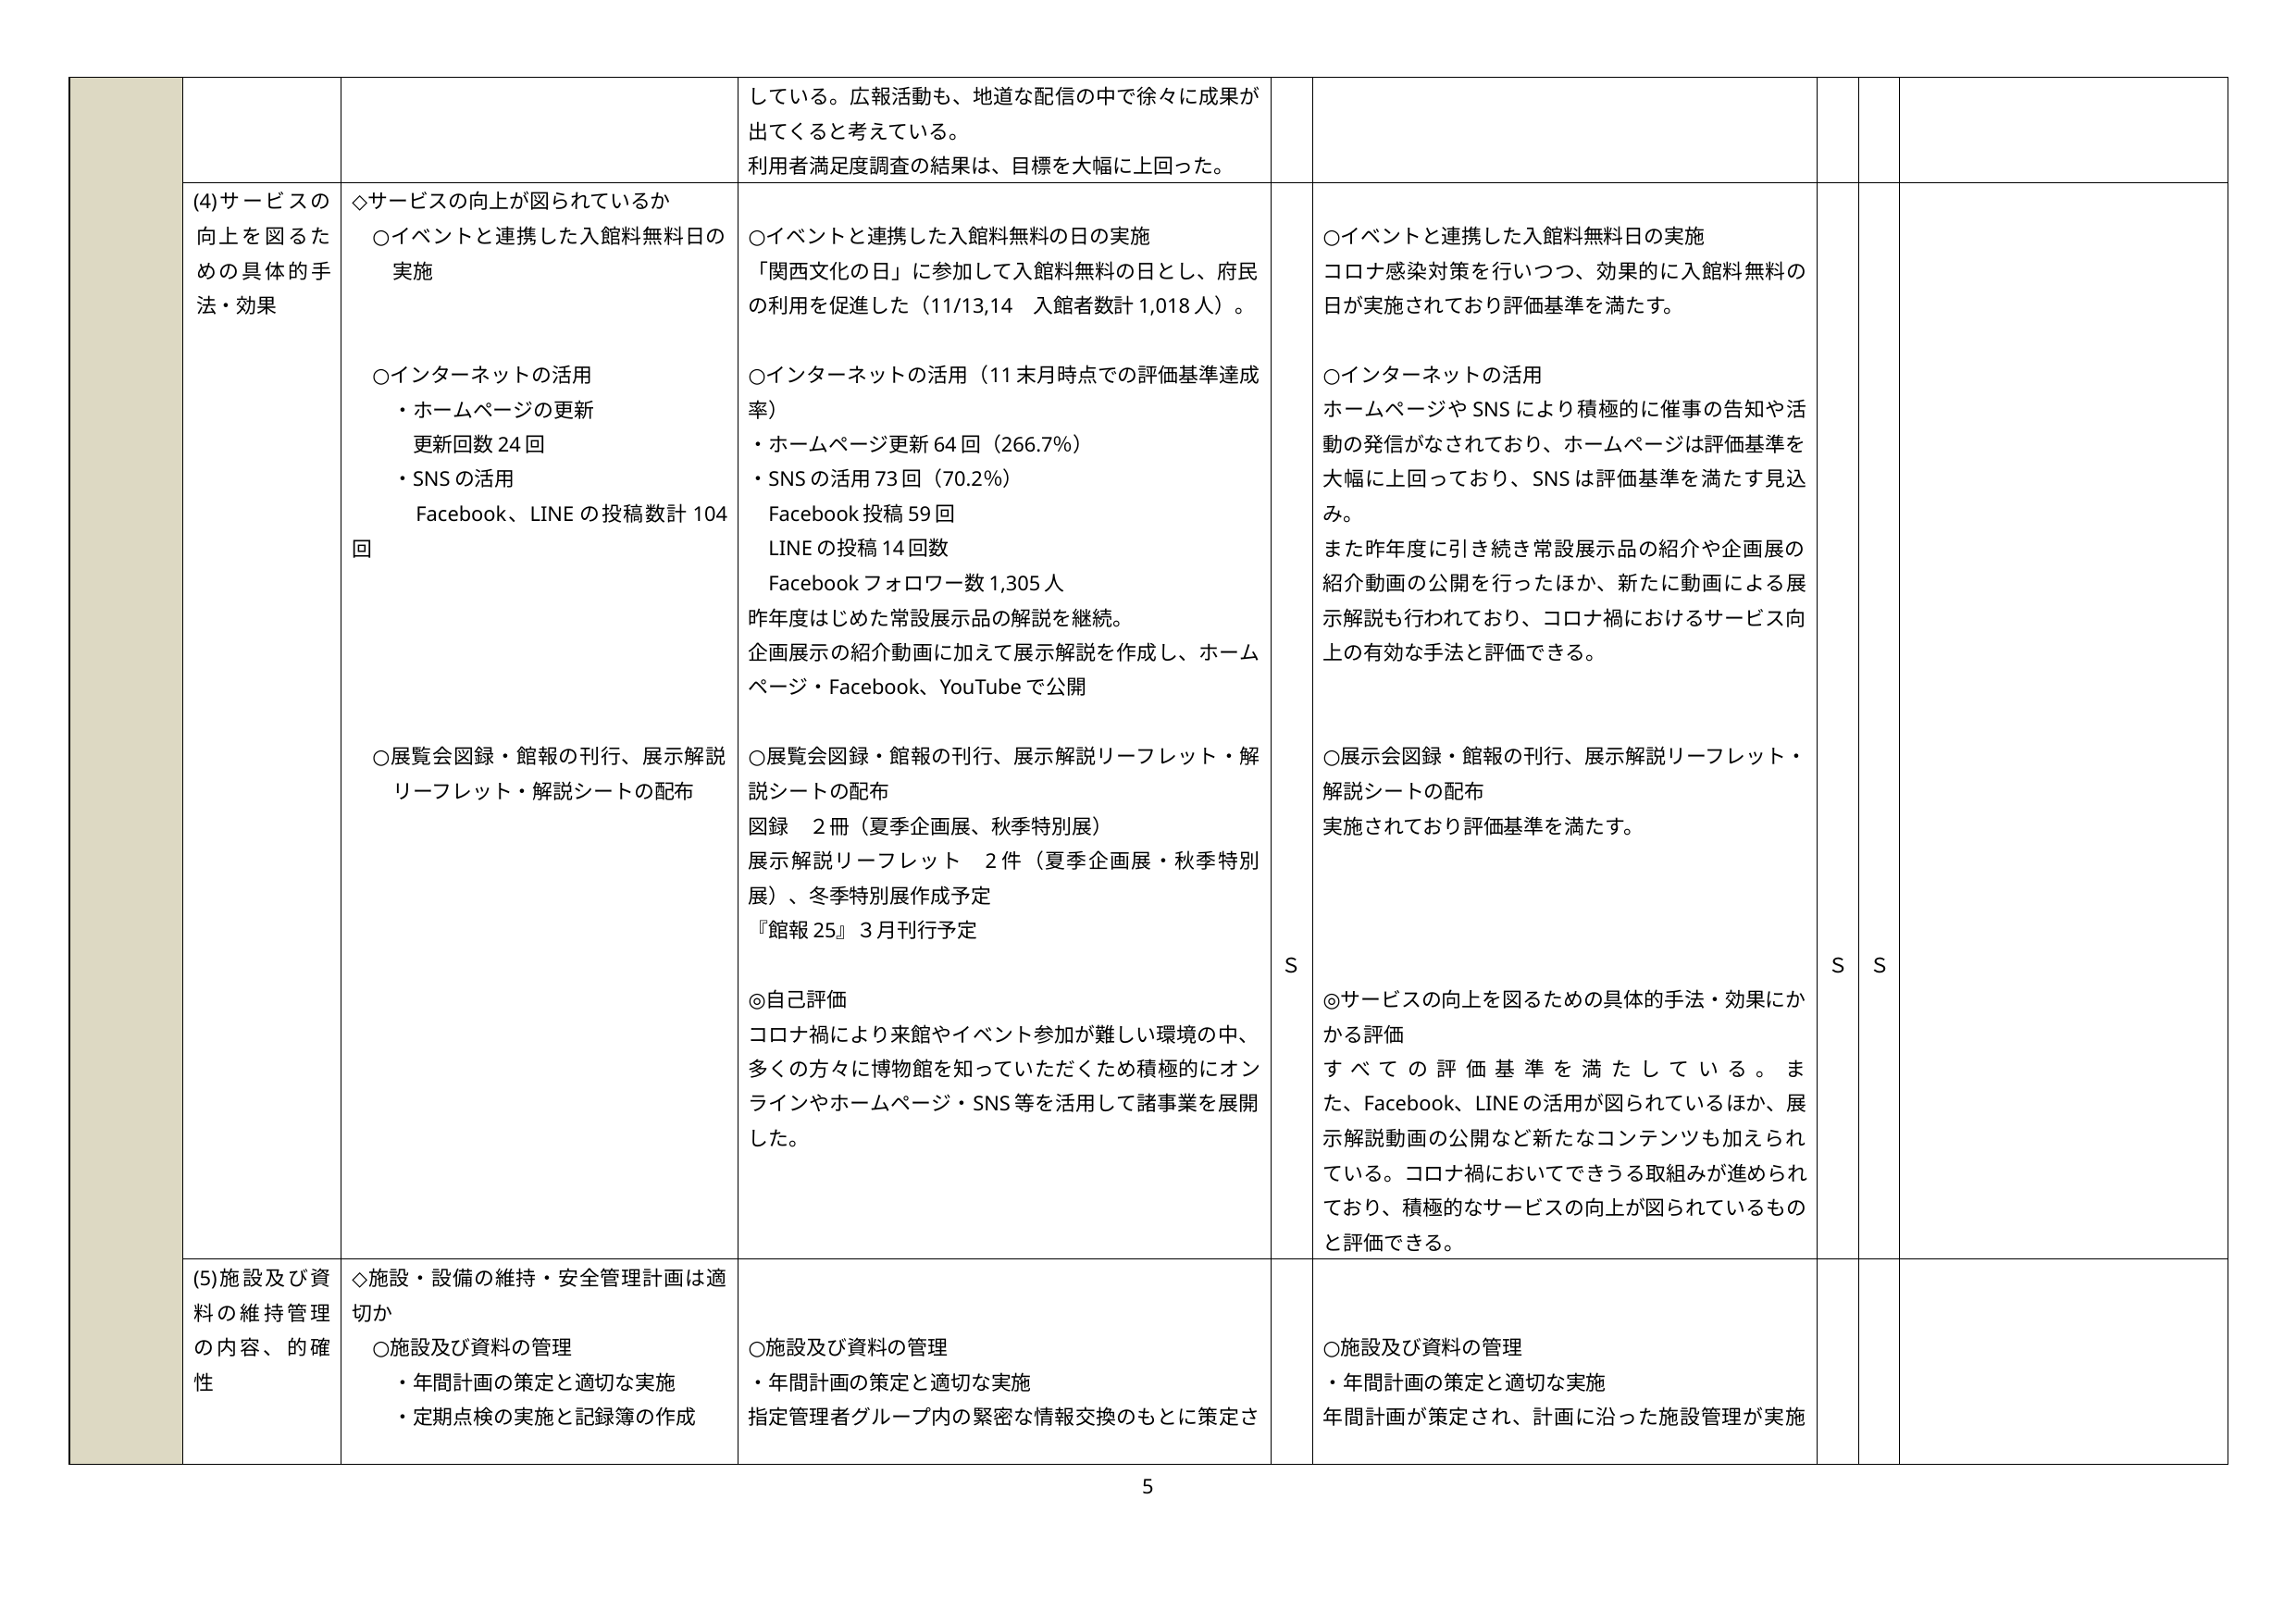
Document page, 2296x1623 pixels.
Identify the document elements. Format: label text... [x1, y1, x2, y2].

table_cell ○イベントと連携した入館料無料日の実施 コロナ感染対策を行いつつ、効果的に入館料無料の日が実施されており評価基準を満たす。 ○インターネットの活用 ホームページやSNSにより積極的に催事の告知や活動の発信がなされており、ホームページは評価基準を大幅に上回っており、SNSは評価基準を満たす見込み。 また昨年度に引き続き常設展示品の紹介や企画展の紹介動画の公開を行ったほか、新たに動画による展示解説も行われており、コロナ禍におけるサービス向上の有効な手法と評価できる。 ○展示会図録・館報の刊行、展示解説リーフレット・解説シートの配布 実施されており評価基準を満たす。 ◎サービスの向上を図るための具体的手法・効果にかかる評価 すべての評価基準を満たしている。また、Facebook、LINEの活用が図られているほか、展示解説動画の公開など新たなコンテンツも加えられている。コロナ禍においてできうる取組みが進められており、積極的なサービスの向上が図られているものと評価できる。 [1313, 183, 1817, 1258]
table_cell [341, 78, 738, 182]
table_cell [183, 78, 341, 182]
table_cell Ｓ [1818, 183, 1858, 1258]
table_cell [738, 1259, 1271, 1464]
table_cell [1313, 1259, 1817, 1464]
table_cell [1900, 183, 2228, 1258]
table_cell [1900, 78, 2228, 182]
table_cell Ｓ [1859, 183, 1899, 1258]
table_cell Ａ [1859, 1259, 1899, 1464]
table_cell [183, 1259, 341, 1464]
table_cell ◇サービスの向上が図られているか ○イベントと連携した入館料無料日の実施 ○インターネットの活用 ・ホームページの更新 更新回数24回 ・SNSの活用 Facebook、LINEの投稿数計104回 ○展覧会図録・館報の刊行、展示解説リーフレット・解説シートの配布 [341, 183, 738, 1258]
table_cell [738, 78, 1271, 182]
table_cell Ａ [1859, 78, 1899, 182]
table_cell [341, 1259, 738, 1464]
table_cell Ａ [1272, 1259, 1312, 1464]
table_cell Ｓ [1272, 183, 1312, 1258]
table_cell Ａ [1272, 78, 1312, 182]
table_cell [1900, 1259, 2228, 1464]
table_cell Ａ [1818, 1259, 1858, 1464]
table_cell (4)サービスの向上を図るための具体的手法・効果 [183, 183, 341, 1258]
table_cell ○イベントと連携した入館料無料の日の実施 「関西文化の日」に参加して入館料無料の日とし、府民の利用を促進した（11/13,14 入館者数計1,018人）。 ○インターネットの活用（11末月時点での評価基準達成率） ・ホームページ更新64回（266.7％） ・SNSの活用73回（70.2％） Facebook投稿59回 LINEの投稿14回数 Facebookフォロワー数1,305人 昨年度はじめた常設展示品の解説を継続。 企画展示の紹介動画に加えて展示解説を作成し、ホームページ・Facebook、YouTubeで公開 ○展覧会図録・館報の刊行、展示解説リーフレット・解説シートの配布 図録 ２冊（夏季企画展、秋季特別展） 展示解説リーフレット 2件（夏季企画展・秋季特別展）、冬季特別展作成予定 『館報25』３月刊行予定 ◎自己評価 コロナ禍により来館やイベント参加が難しい環境の中、多くの方々に博物館を知っていただくため積極的にオンラインやホームページ・SNS等を活用して諸事業を展開した。 [738, 183, 1271, 1258]
table_cell Ａ [1818, 78, 1858, 182]
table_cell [1313, 78, 1817, 182]
